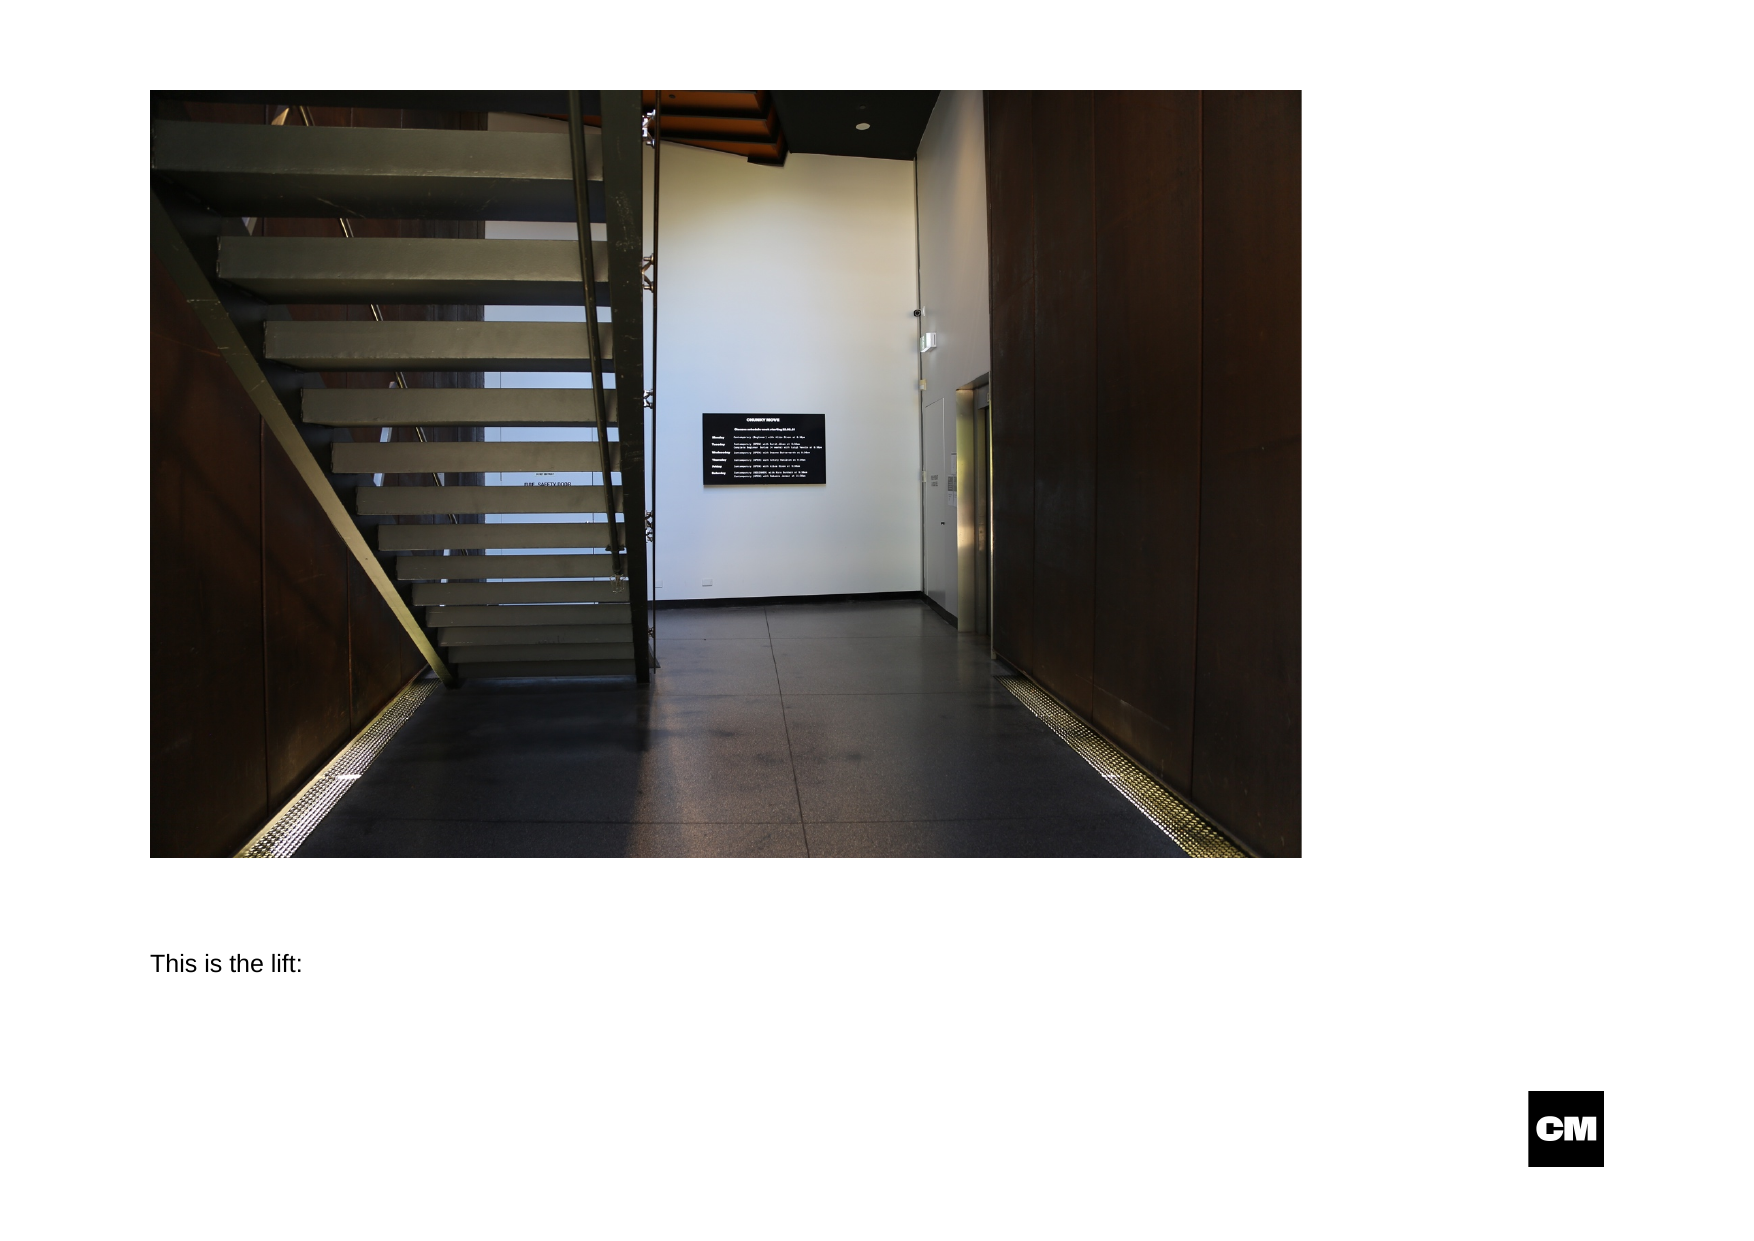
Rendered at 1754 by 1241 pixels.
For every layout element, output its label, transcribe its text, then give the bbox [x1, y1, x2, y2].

picture [1528, 1091, 1604, 1167]
text This is the lift: [150, 949, 1604, 978]
picture [150, 90, 1302, 858]
